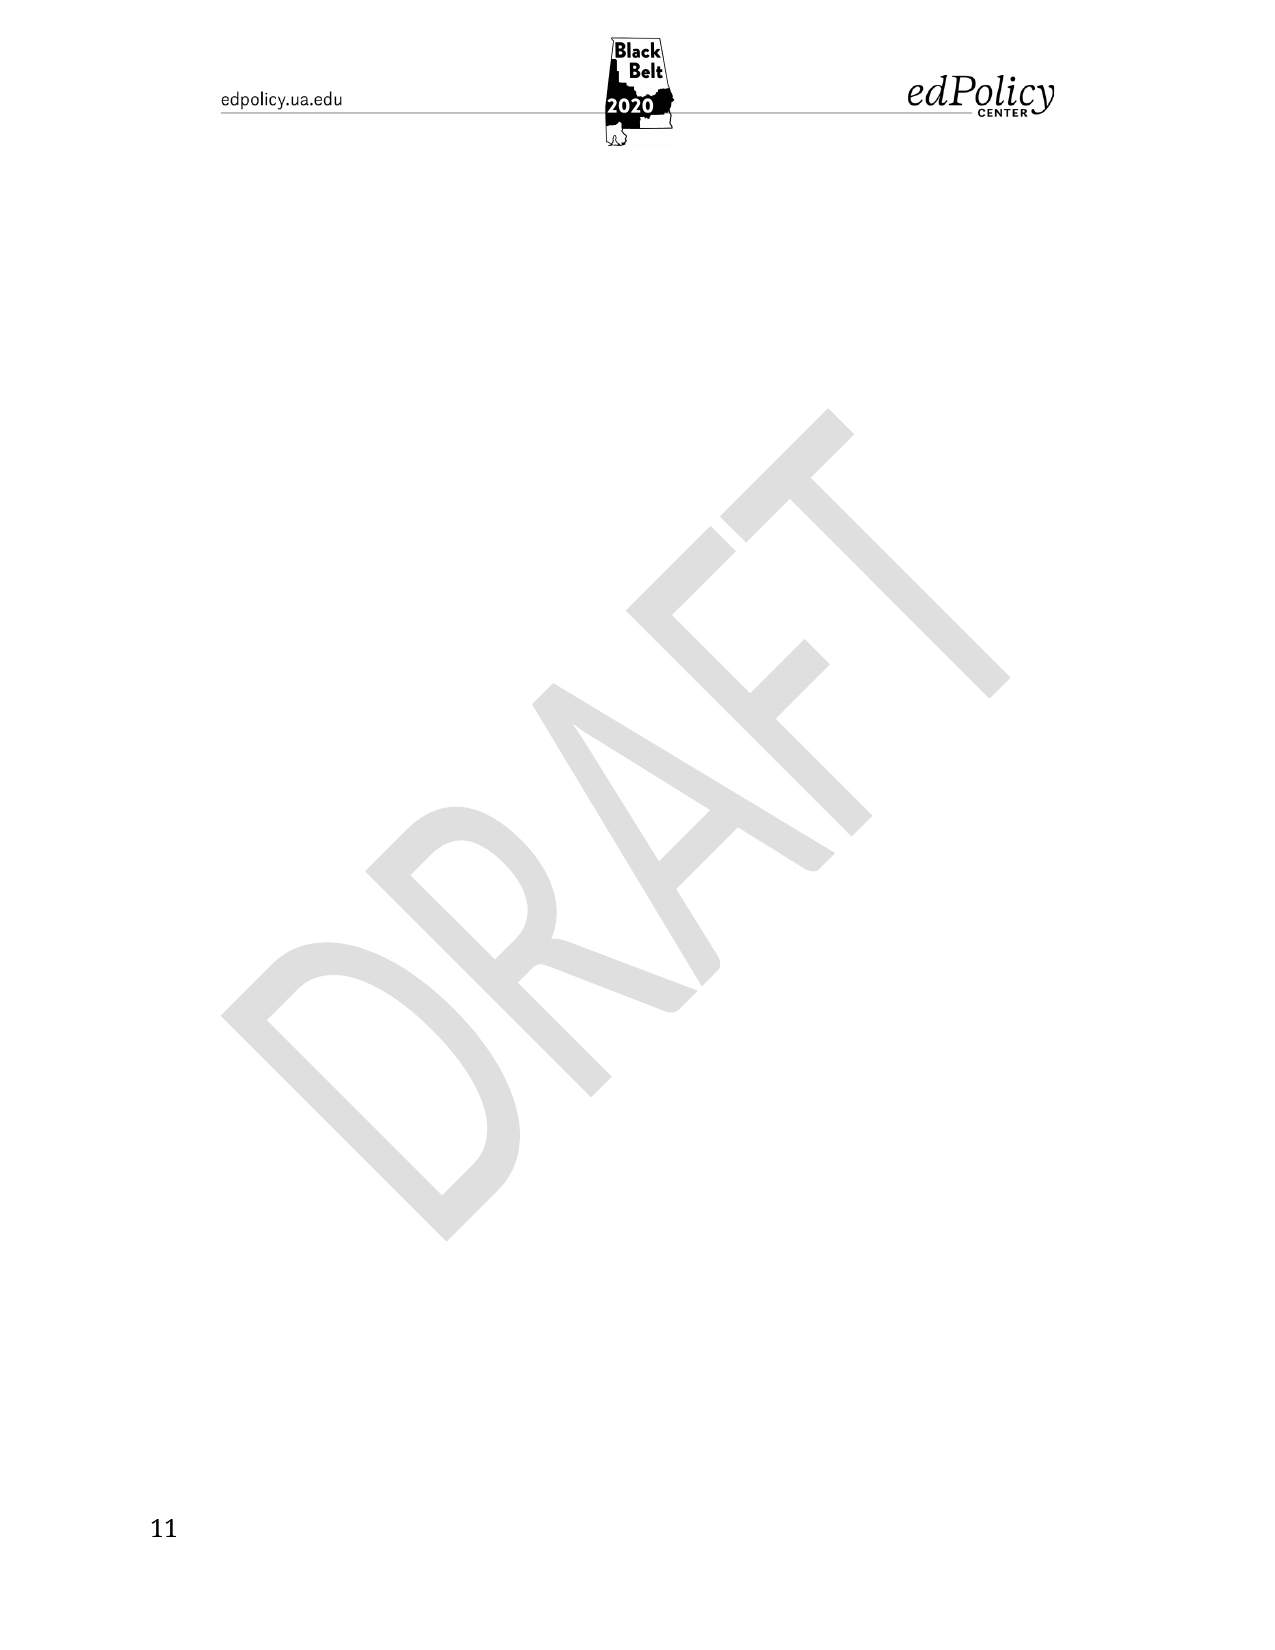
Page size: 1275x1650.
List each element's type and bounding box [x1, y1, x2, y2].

picture [220, 35, 1055, 147]
